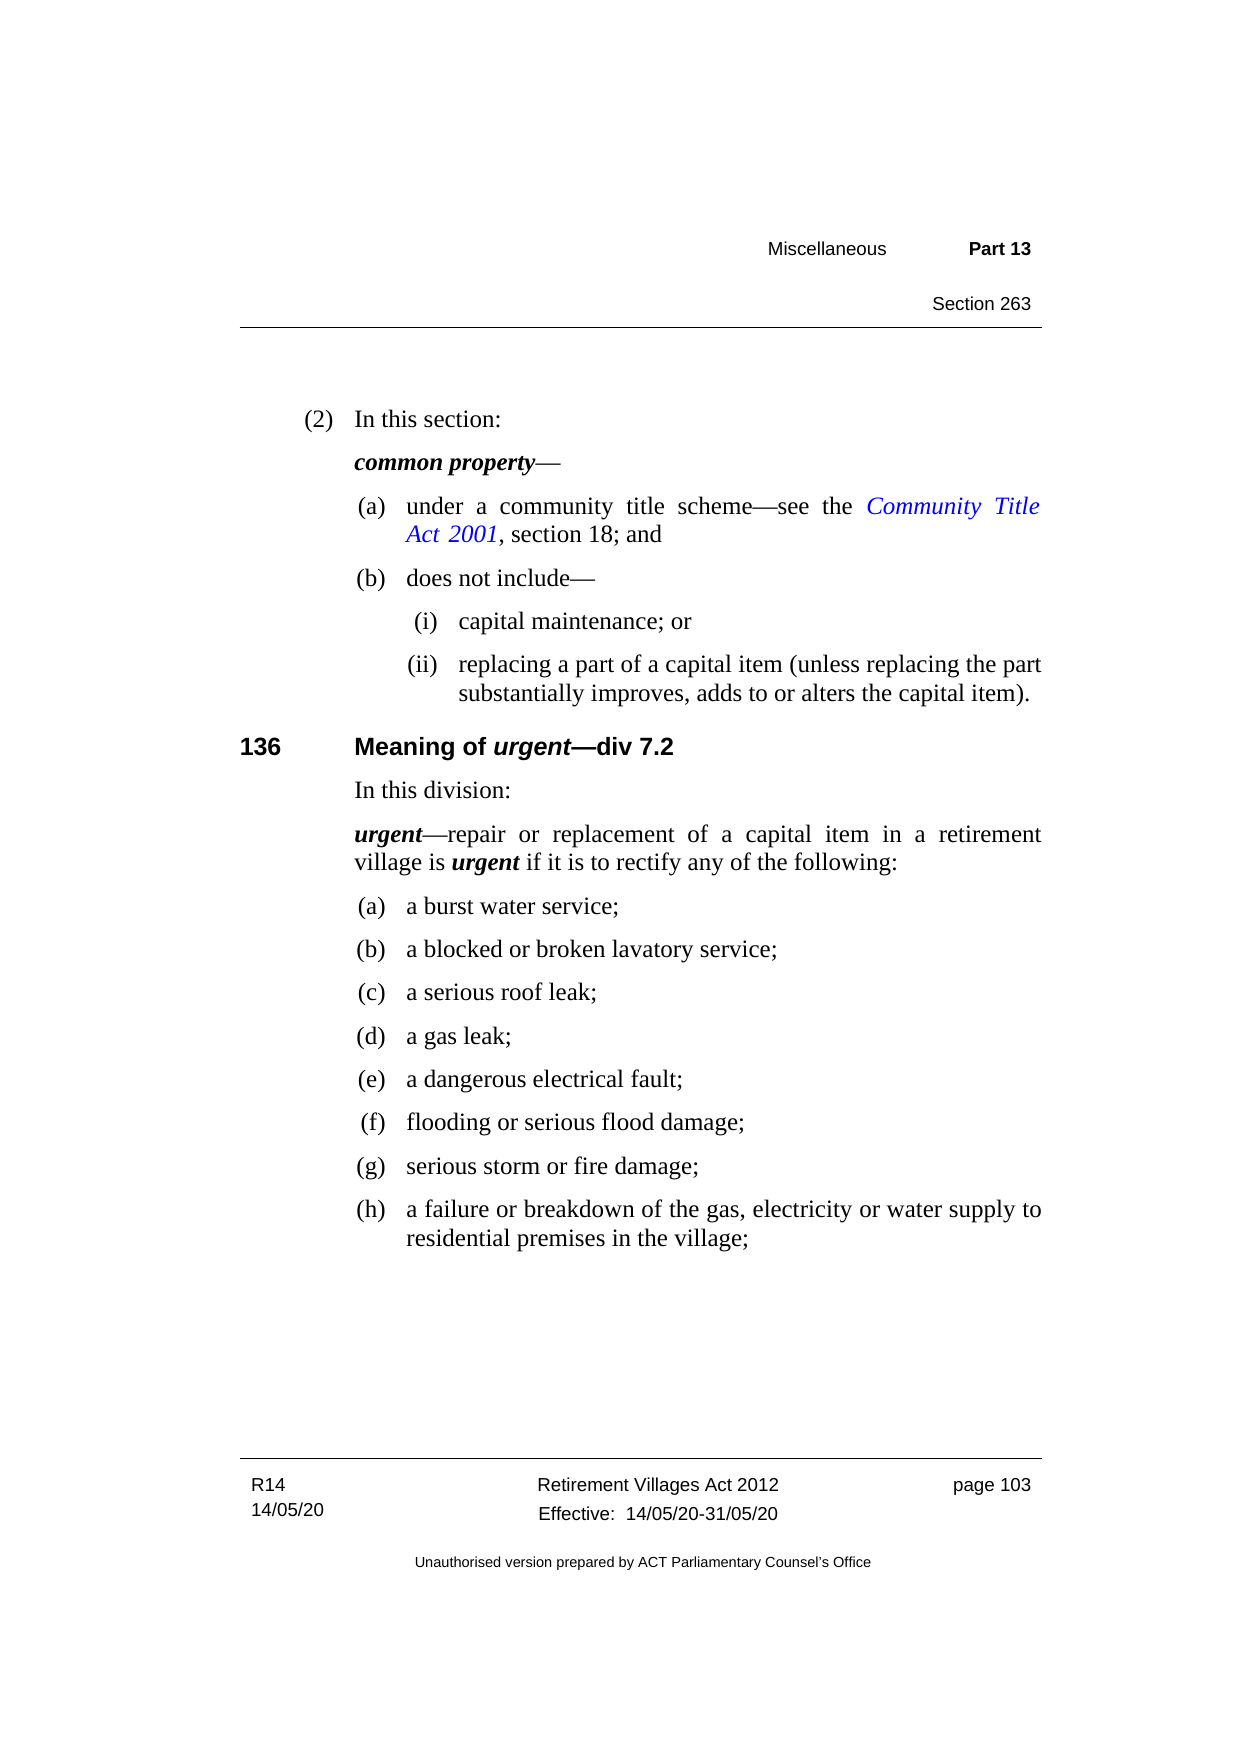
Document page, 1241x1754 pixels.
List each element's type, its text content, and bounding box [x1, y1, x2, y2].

text In this division: [354, 775, 1042, 804]
text (b) does not include— [239, 563, 1042, 592]
text (b) a blocked or broken lavatory service; [239, 934, 1042, 963]
text (2) In this section: [239, 404, 1042, 433]
text (f) flooding or serious flood damage; [239, 1107, 1042, 1136]
text (h) a failure or breakdown of the gas, electricity or water supply to residential premises in the village; [239, 1194, 1042, 1252]
text (g) serious storm or fire damage; [239, 1151, 1042, 1179]
text (a) a burst water service; [239, 891, 1042, 919]
text 136 Meaning of urgent—div 7.2 [239, 732, 1042, 761]
text urgent—repair or replacement of a capital item in a retirement village is urgent if it is to rectify any of the following: [354, 819, 1042, 876]
text (a) under a community title scheme—see the Community Title Act 2001, section 18; and [239, 491, 1042, 548]
text (d) a gas leak; [239, 1021, 1042, 1049]
text (ii) replacing a part of a capital item (unless replacing the part substantially improves, adds to or alters the capital item). [239, 649, 1042, 707]
text common property— [354, 447, 1042, 476]
text (i) capital maintenance; or [239, 606, 1042, 635]
text (c) a serious roof leak; [239, 977, 1042, 1006]
text (e) a dangerous electrical fault; [239, 1064, 1042, 1093]
